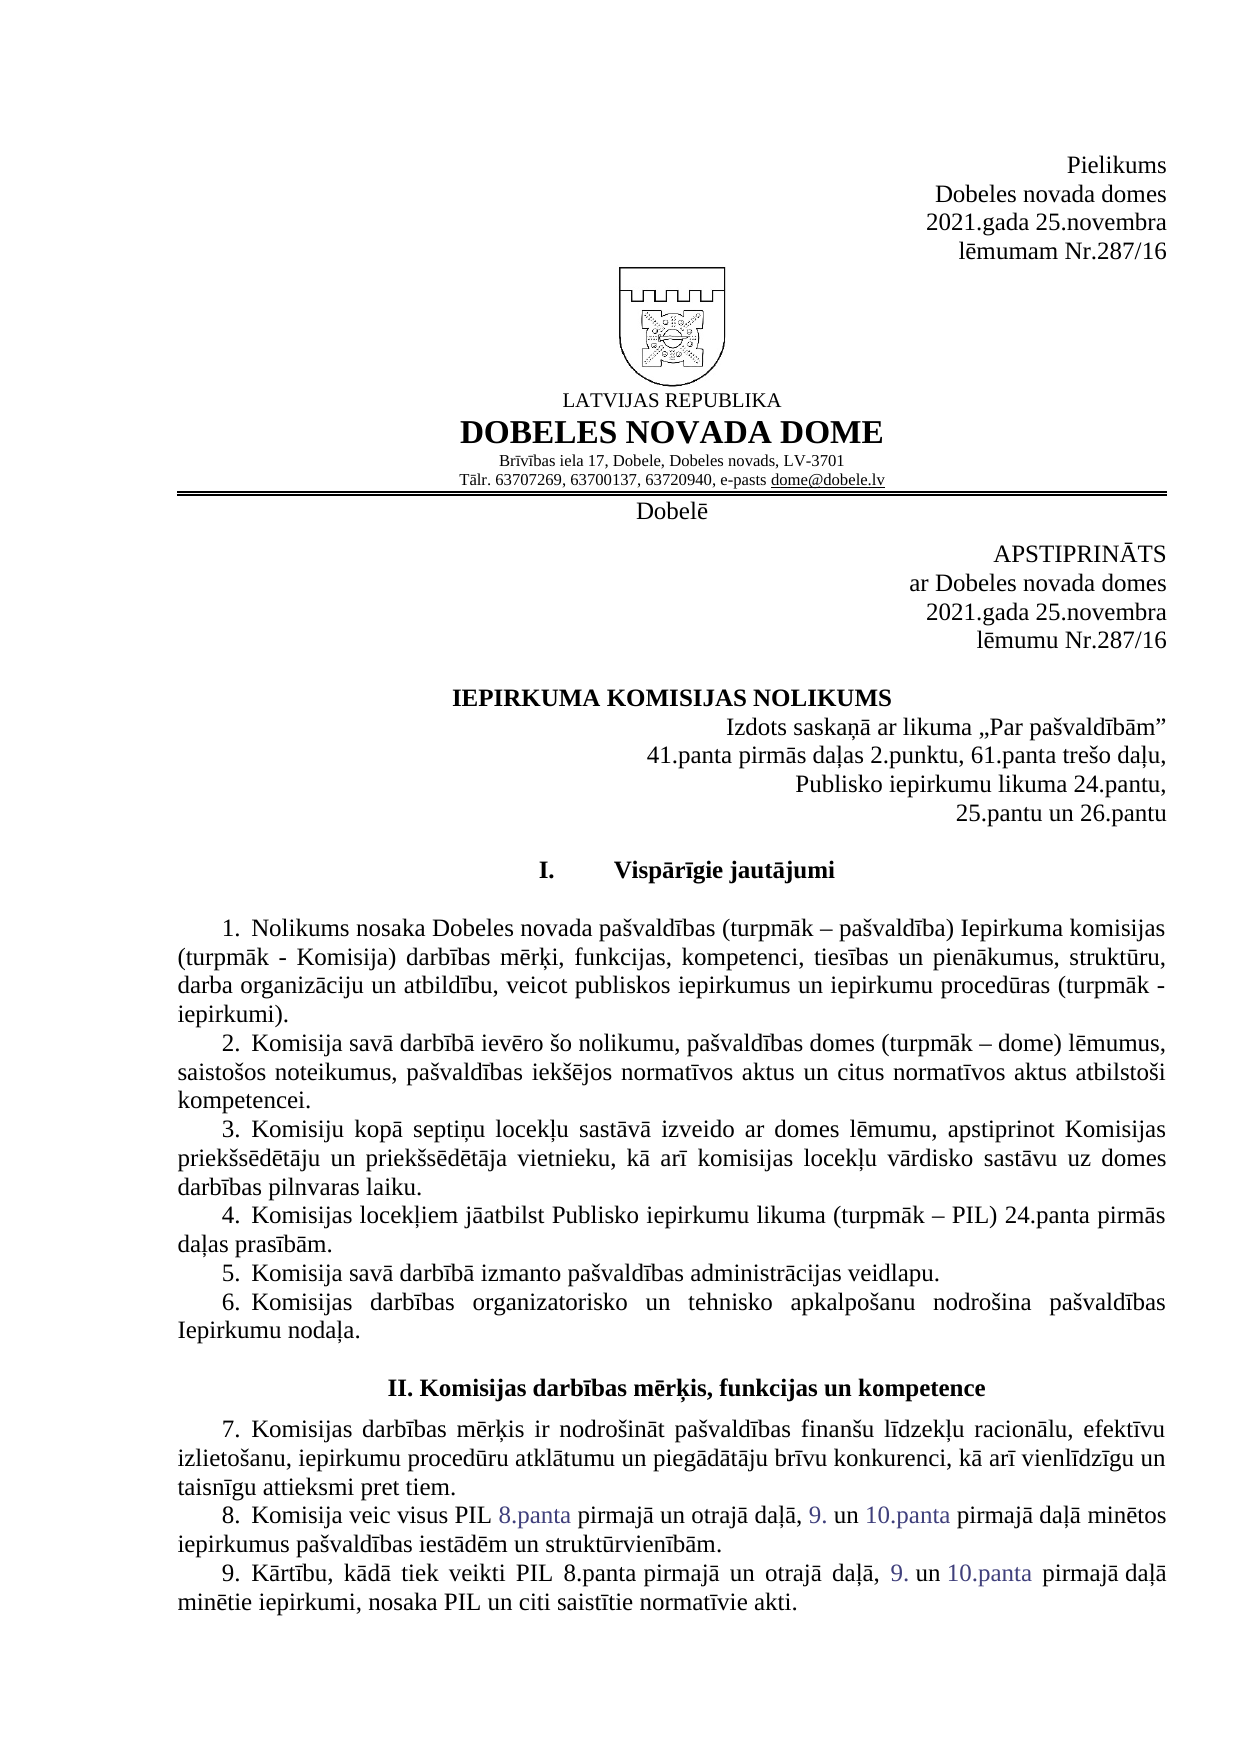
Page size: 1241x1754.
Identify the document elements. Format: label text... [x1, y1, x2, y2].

text 41.panta pirmās daļas 2.punktu, 61.panta trešo daļu, [177, 741, 1167, 769]
text 2021.gada 25.novembra [177, 207, 1167, 236]
text Brīvības iela 17, Dobele, Dobeles novads, LV-3701 [177, 451, 1167, 470]
text 2021.gada 25.novembra [177, 597, 1167, 626]
list Vispārīgie jautājumi [207, 856, 1167, 884]
text IEPIRKUMA KOMISIJAS NOLIKUMS [177, 683, 1167, 712]
text LATVIJAS REPUBLIKA [177, 388, 1167, 412]
text 25.pantu un 26.pantu [177, 798, 1167, 827]
text Pielikums [177, 150, 1167, 179]
list Komisijas locekļiem jāatbilst Publisko iepirkumu likuma (turpmāk – PIL) 24.panta pirmās daļas prasībām. [177, 1201, 1167, 1258]
text Dobelē [177, 496, 1167, 525]
text lēmumam Nr.287/16 [177, 236, 1167, 265]
text Izdots saskaņā ar likuma „Par pašvaldībām” [177, 712, 1167, 741]
text lēmumu Nr.287/16 [177, 626, 1167, 654]
text II. Komisijas darbības mērķis, funkcijas un kompetence [177, 1373, 1167, 1402]
text APSTIPRINĀTS [177, 539, 1167, 568]
list Komisijas darbības organizatorisko un tehnisko apkalpošanu nodrošina pašvaldības Iepirkumu nodaļa. [177, 1287, 1167, 1344]
list Kārtību, kādā tiek veikti PIL 8.panta pirmajā un otrajā daļā, 9. un 10.panta pirmajā daļā minētie iepirkumi, nosaka PIL un citi saistītie normatīvie akti. [177, 1558, 1167, 1616]
list Komisija savā darbībā izmanto pašvaldības administrācijas veidlapu. [177, 1258, 1167, 1287]
text Dobeles novada domes [177, 179, 1167, 207]
list Komisija savā darbībā ievēro šo nolikumu, pašvaldības domes (turpmāk – dome) lēmumus, saistošos noteikumus, pašvaldības iekšējos normatīvos aktus un citus normatīvos aktus atbilstoši kompetencei. [177, 1028, 1167, 1114]
list Nolikums nosaka Dobeles novada pašvaldības (turpmāk – pašvaldība) Iepirkuma komisijas (turpmāk - Komisija) darbības mērķi, funkcijas, kompetenci, tiesības un pienākumus, struktūru, darba organizāciju un atbildību, veicot publiskos iepirkumus un iepirkumu procedūras (turpmāk - iepirkumi). [177, 913, 1167, 1028]
list Komisija veic visus PIL 8.panta pirmajā un otrajā daļā, 9. un 10.panta pirmajā daļā minētos iepirkumus pašvaldības iestādēm un struktūrvienībām. [722, 1501, 1167, 1558]
text DOBELES NOVADA DOME [177, 412, 1167, 451]
text ar Dobeles novada domes [177, 568, 1167, 597]
text Tālr. 63707269, 63700137, 63720940, e-pasts dome@dobele.lv [177, 470, 1167, 491]
list Komisiju kopā septiņu locekļu sastāvā izveido ar domes lēmumu, apstiprinot Komisijas priekšsēdētāju un priekšsēdētāja vietnieku, kā arī komisijas locekļu vārdisko sastāvu uz domes darbības pilnvaras laiku. [177, 1114, 1167, 1201]
list Komisijas darbības mērķis ir nodrošināt pašvaldības finanšu līdzekļu racionālu, efektīvu izlietošanu, iepirkumu procedūru atklātumu un piegādātāju brīvu konkurenci, kā arī vienlīdzīgu un taisnīgu attieksmi pret tiem. [177, 1414, 1167, 1501]
text Publisko iepirkumu likuma 24.pantu, [177, 769, 1167, 798]
picture [615, 265, 728, 389]
